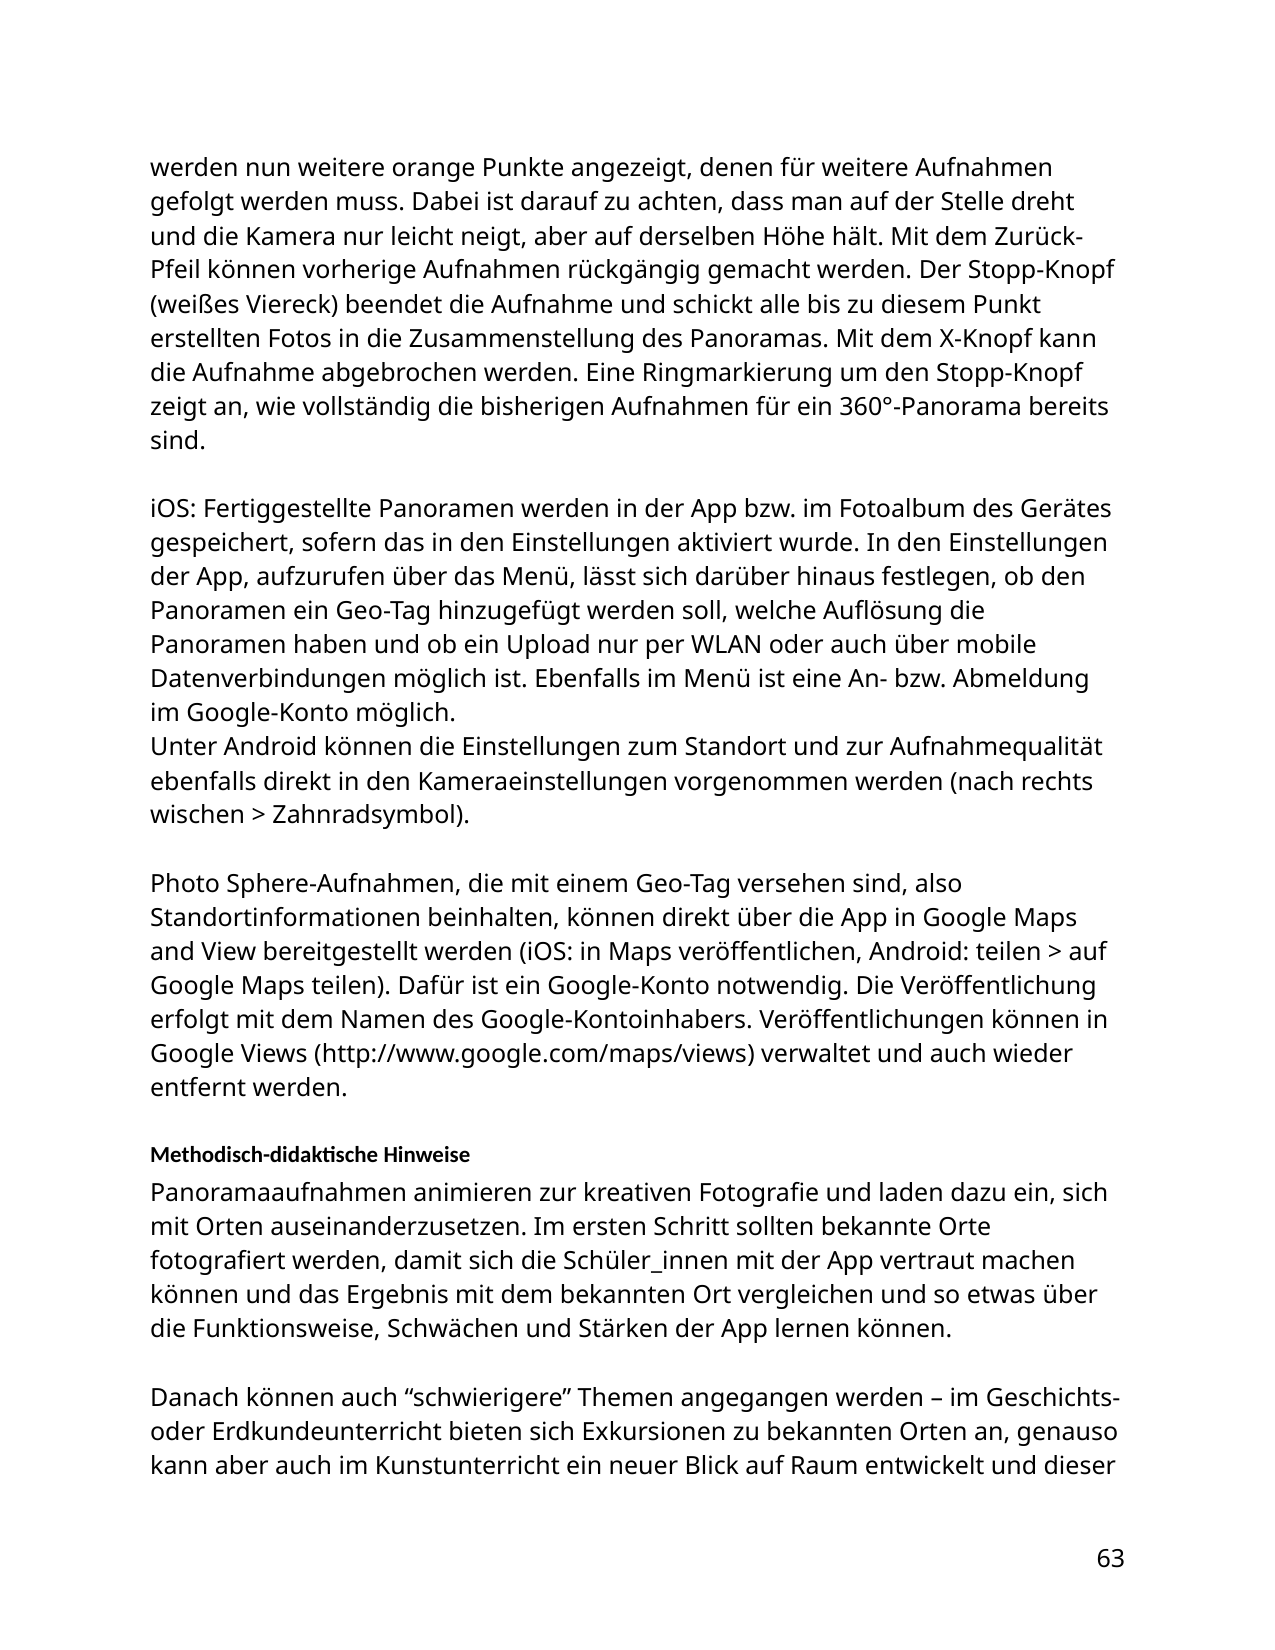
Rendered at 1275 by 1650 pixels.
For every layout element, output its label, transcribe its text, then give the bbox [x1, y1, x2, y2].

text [150, 1379, 1125, 1481]
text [150, 150, 1125, 457]
text Panoramaaufnahmen animieren zur kreativen Fotografie und laden dazu ein, sich mit Orten auseinanderzusetzen. Im ersten Schritt sollten bekannte Orte fotografiert werden, damit sich die Schüler_innen mit der App vertraut machen können und das Ergebnis mit dem bekannten Ort vergleichen und so etwas über die Funktionsweise, Schwächen und Stärken der App lernen können. [150, 1175, 1125, 1345]
text Photo Sphere-Aufnahmen, die mit einem Geo-Tag versehen sind, also Standortinformationen beinhalten, können direkt über die App in Google Maps and View bereitgestellt werden (iOS: in Maps veröffentlichen, Android: teilen > auf Google Maps teilen). Dafür ist ein Google-Konto notwendig. Die Veröffentlichung erfolgt mit dem Namen des Google-Kontoinhabers. Veröffentlichungen können in Google Views (http://www.google.com/maps/views) verwaltet und auch wieder entfernt werden. [150, 865, 1125, 1104]
text Unter Android können die Einstellungen zum Standort und zur Aufnahmequalität ebenfalls direkt in den Kameraeinstellungen vorgenommen werden (nach rechts wischen > Zahnradsymbol). [150, 729, 1125, 831]
text iOS: Fertiggestellte Panoramen werden in der App bzw. im Fotoalbum des Gerätes gespeichert, sofern das in den Einstellungen aktiviert wurde. In den Einstellungen der App, aufzurufen über das Menü, lässt sich darüber hinaus festlegen, ob den Panoramen ein Geo-Tag hinzugefügt werden soll, welche Auflösung die Panoramen haben und ob ein Upload nur per WLAN oder auch über mobile Datenverbindungen möglich ist. Ebenfalls im Menü ist eine An- bzw. Abmeldung im Google-Konto möglich. [150, 491, 1125, 729]
subtitle Methodisch-didaktische Hinweise [150, 1140, 1125, 1168]
